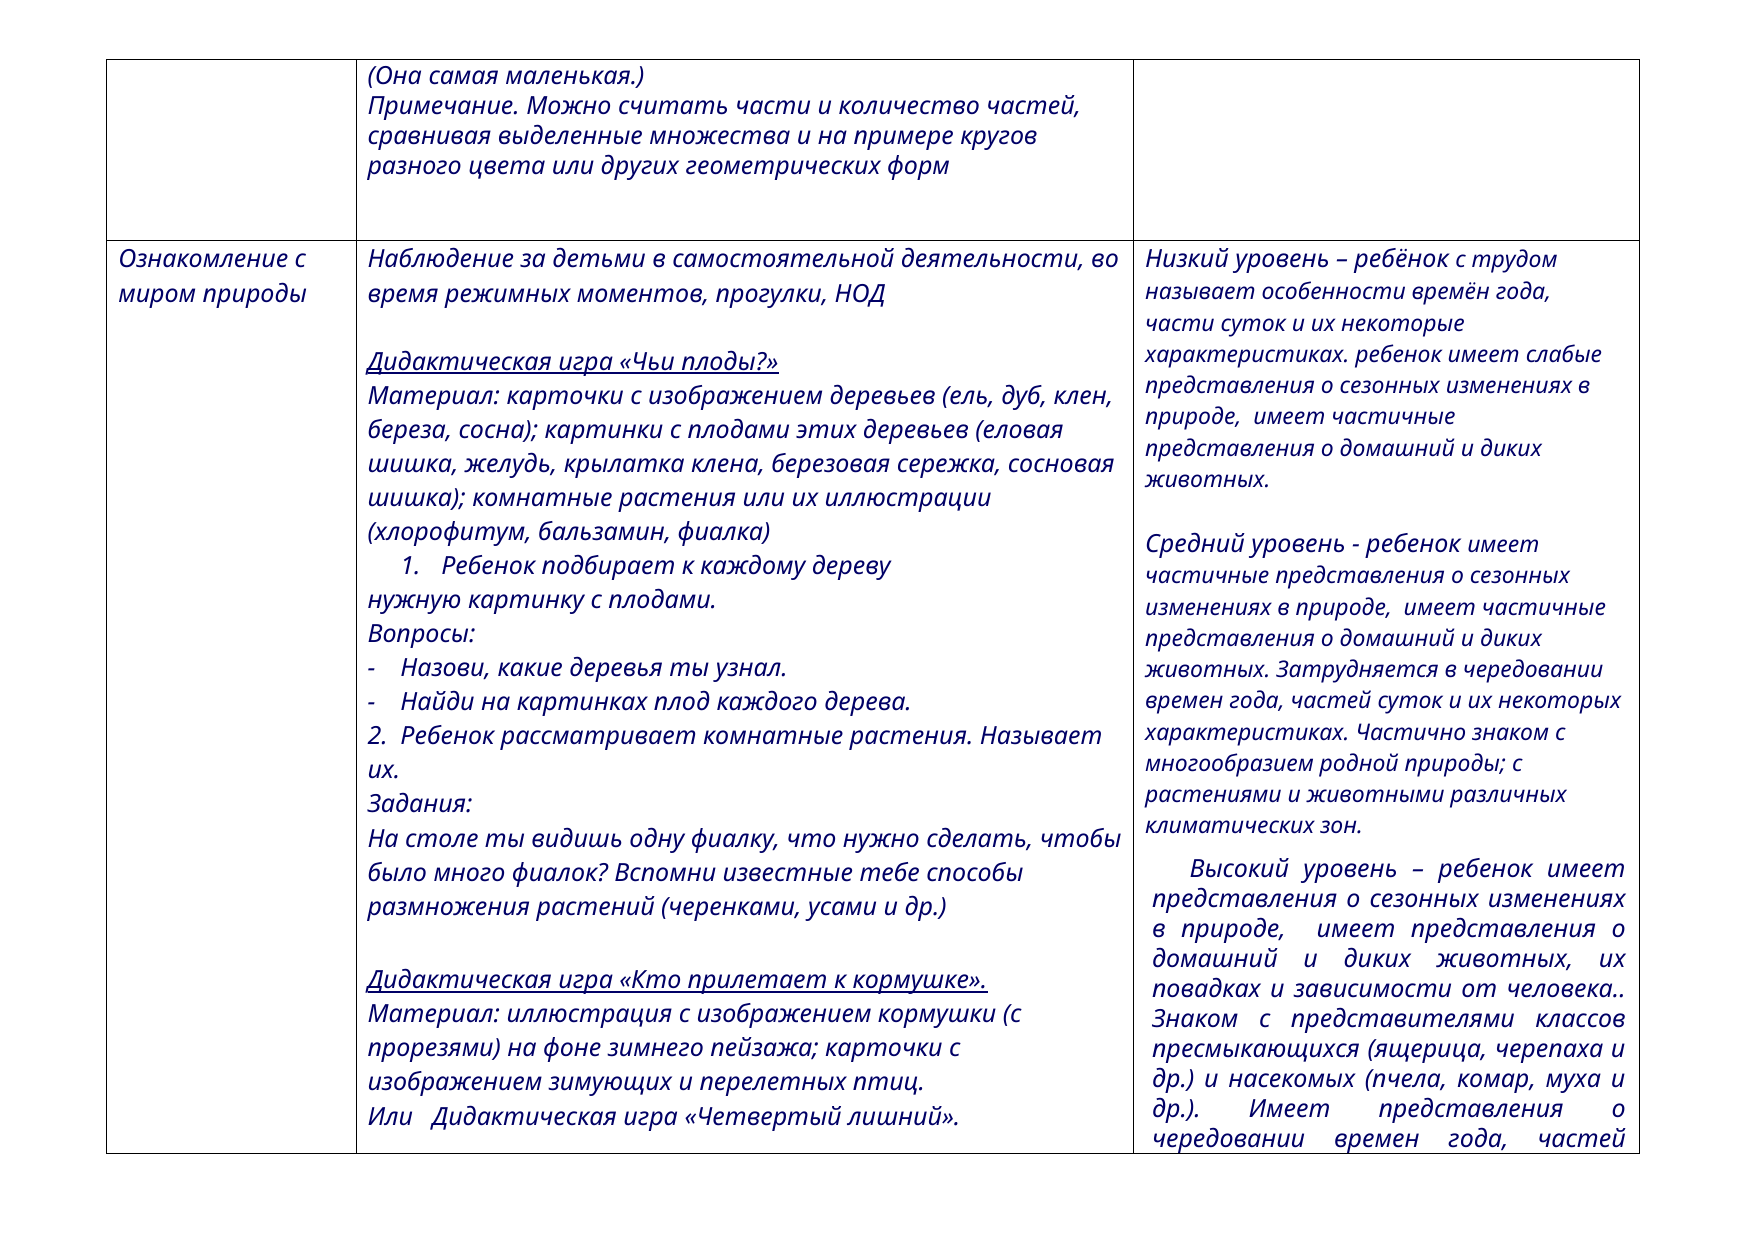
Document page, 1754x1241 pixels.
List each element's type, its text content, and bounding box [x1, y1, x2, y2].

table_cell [107, 60, 356, 240]
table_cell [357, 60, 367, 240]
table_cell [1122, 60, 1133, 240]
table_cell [1134, 241, 1639, 1153]
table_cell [1134, 60, 1639, 240]
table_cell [107, 241, 356, 1153]
